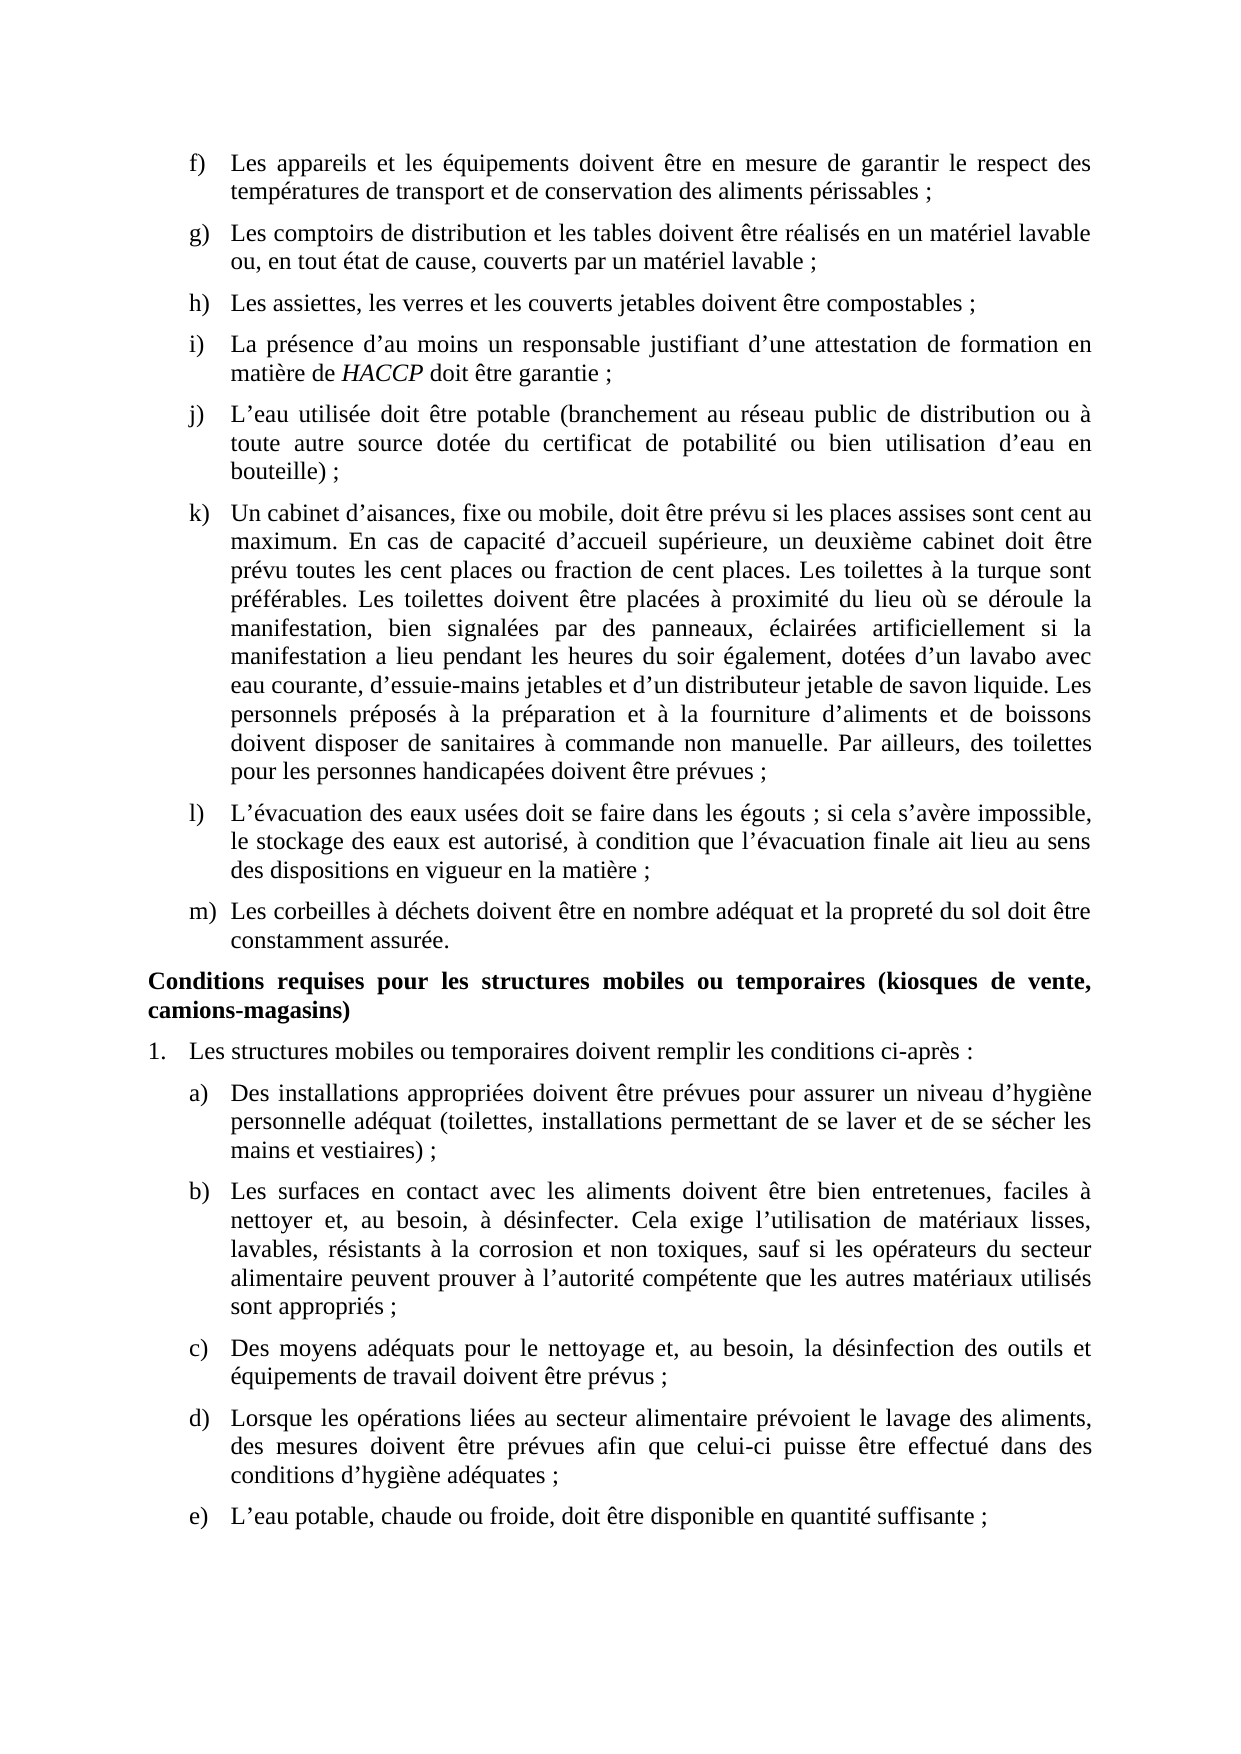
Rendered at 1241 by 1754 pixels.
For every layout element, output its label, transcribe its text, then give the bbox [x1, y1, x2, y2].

list Les surfaces en contact avec les aliments doivent être bien entretenues, faciles à nettoyer et, au besoin, à désinfecter. Cela exige l’utilisation de matériaux lisses, lavables, résistants à la corrosion et non toxiques, sauf si les opérateurs du secteur alimentaire peuvent prouver à l’autorité compétente que les autres matériaux utilisés sont appropriés ; [189, 1176, 1093, 1320]
text Conditions requises pour les structures mobiles ou temporaires (kiosques de vente, camions-magasins) [148, 966, 1093, 1024]
list Les assiettes, les verres et les couverts jetables doivent être compostables ; [189, 288, 1093, 316]
list Lorsque les opérations liées au secteur alimentaire prévoient le lavage des aliments, des mesures doivent être prévues afin que celui-ci puisse être effectué dans des conditions d’hygiène adéquates ; [189, 1403, 1093, 1489]
list L’eau potable, chaude ou froide, doit être disponible en quantité suffisante ; [189, 1501, 1093, 1530]
list Des installations appropriées doivent être prévues pour assurer un niveau d’hygiène personnelle adéquat (toilettes, installations permettant de se laver et de se sécher les mains et vestiaires) ; [189, 1078, 1093, 1164]
list Un cabinet d’aisances, fixe ou mobile, doit être prévu si les places assises sont cent au maximum. En cas de capacité d’accueil supérieure, un deuxième cabinet doit être prévu toutes les cent places ou fraction de cent places. Les toilettes à la turque sont préférables. Les toilettes doivent être placées à proximité du lieu où se déroule la manifestation, bien signalées par des panneaux, éclairées artificiellement si la manifestation a lieu pendant les heures du soir également, dotées d’un lavabo avec eau courante, d’essuie-mains jetables et d’un distributeur jetable de savon liquide. Les personnels préposés à la préparation et à la fourniture d’aliments et de boissons doivent disposer de sanitaires à commande non manuelle. Par ailleurs, des toilettes pour les personnes handicapées doivent être prévues ; [189, 498, 1093, 785]
list La présence d’au moins un responsable justifiant d’une attestation de formation en matière de HACCP doit être garantie ; [189, 329, 1093, 386]
list Les corbeilles à déchets doivent être en nombre adéquat et la propreté du sol doit être constamment assurée. [189, 896, 1093, 954]
list L’eau utilisée doit être potable (branchement au réseau public de distribution ou à toute autre source dotée du certificat de potabilité ou bien utilisation d’eau en bouteille) ; [189, 399, 1093, 485]
list Les comptoirs de distribution et les tables doivent être réalisés en un matériel lavable ou, en tout état de cause, couverts par un matériel lavable ; [189, 218, 1093, 275]
list Les structures mobiles ou temporaires doivent remplir les conditions ci-après : [148, 1036, 1093, 1065]
list Des moyens adéquats pour le nettoyage et, au besoin, la désinfection des outils et équipements de travail doivent être prévus ; [189, 1333, 1093, 1390]
list L’évacuation des eaux usées doit se faire dans les égouts ; si cela s’avère impossible, le stockage des eaux est autorisé, à condition que l’évacuation finale ait lieu au sens des dispositions en vigueur en la matière ; [189, 798, 1093, 884]
list Les appareils et les équipements doivent être en mesure de garantir le respect des températures de transport et de conservation des aliments périssables ; [189, 148, 1093, 205]
